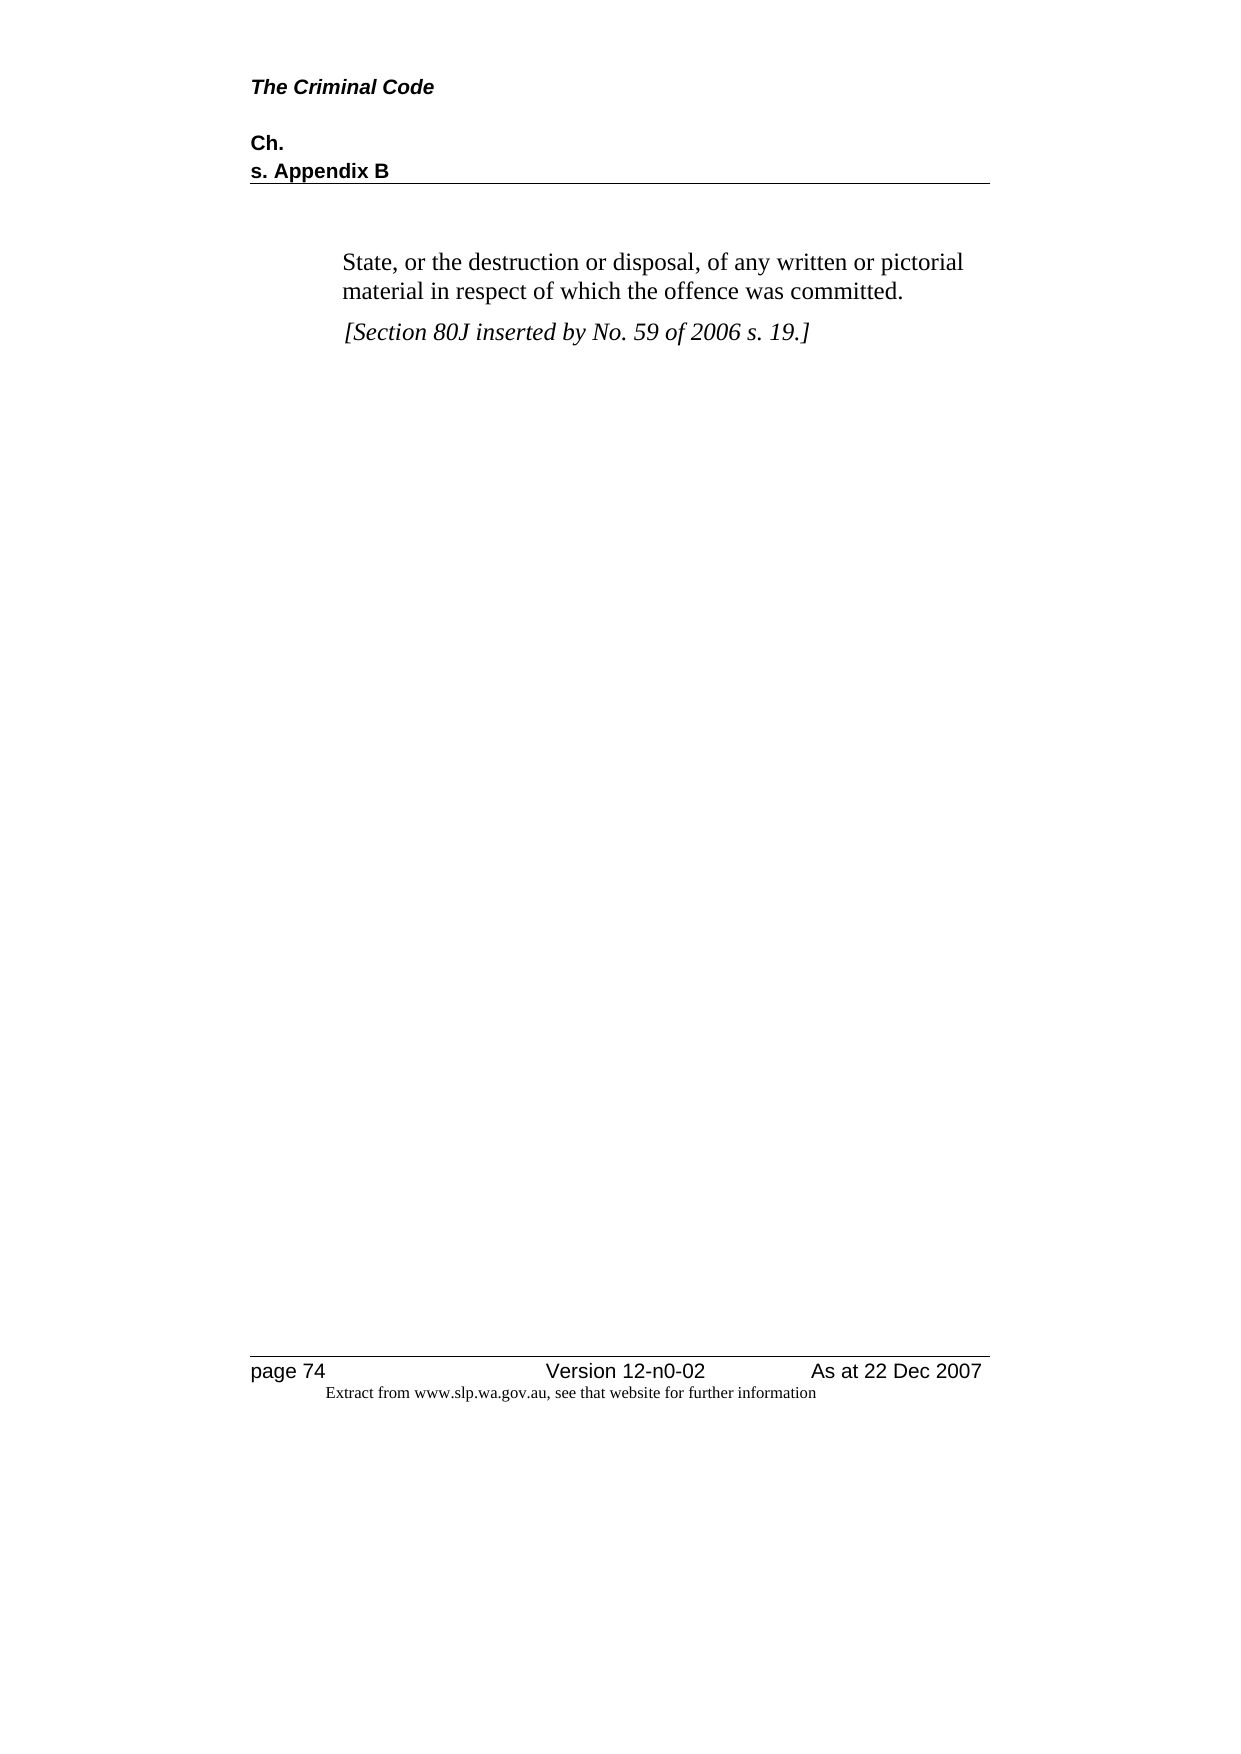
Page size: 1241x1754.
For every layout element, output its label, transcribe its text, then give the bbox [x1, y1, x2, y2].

text [Section 80J inserted by No. 59 of 2006 s. 19.] [250, 317, 990, 346]
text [250, 247, 990, 305]
